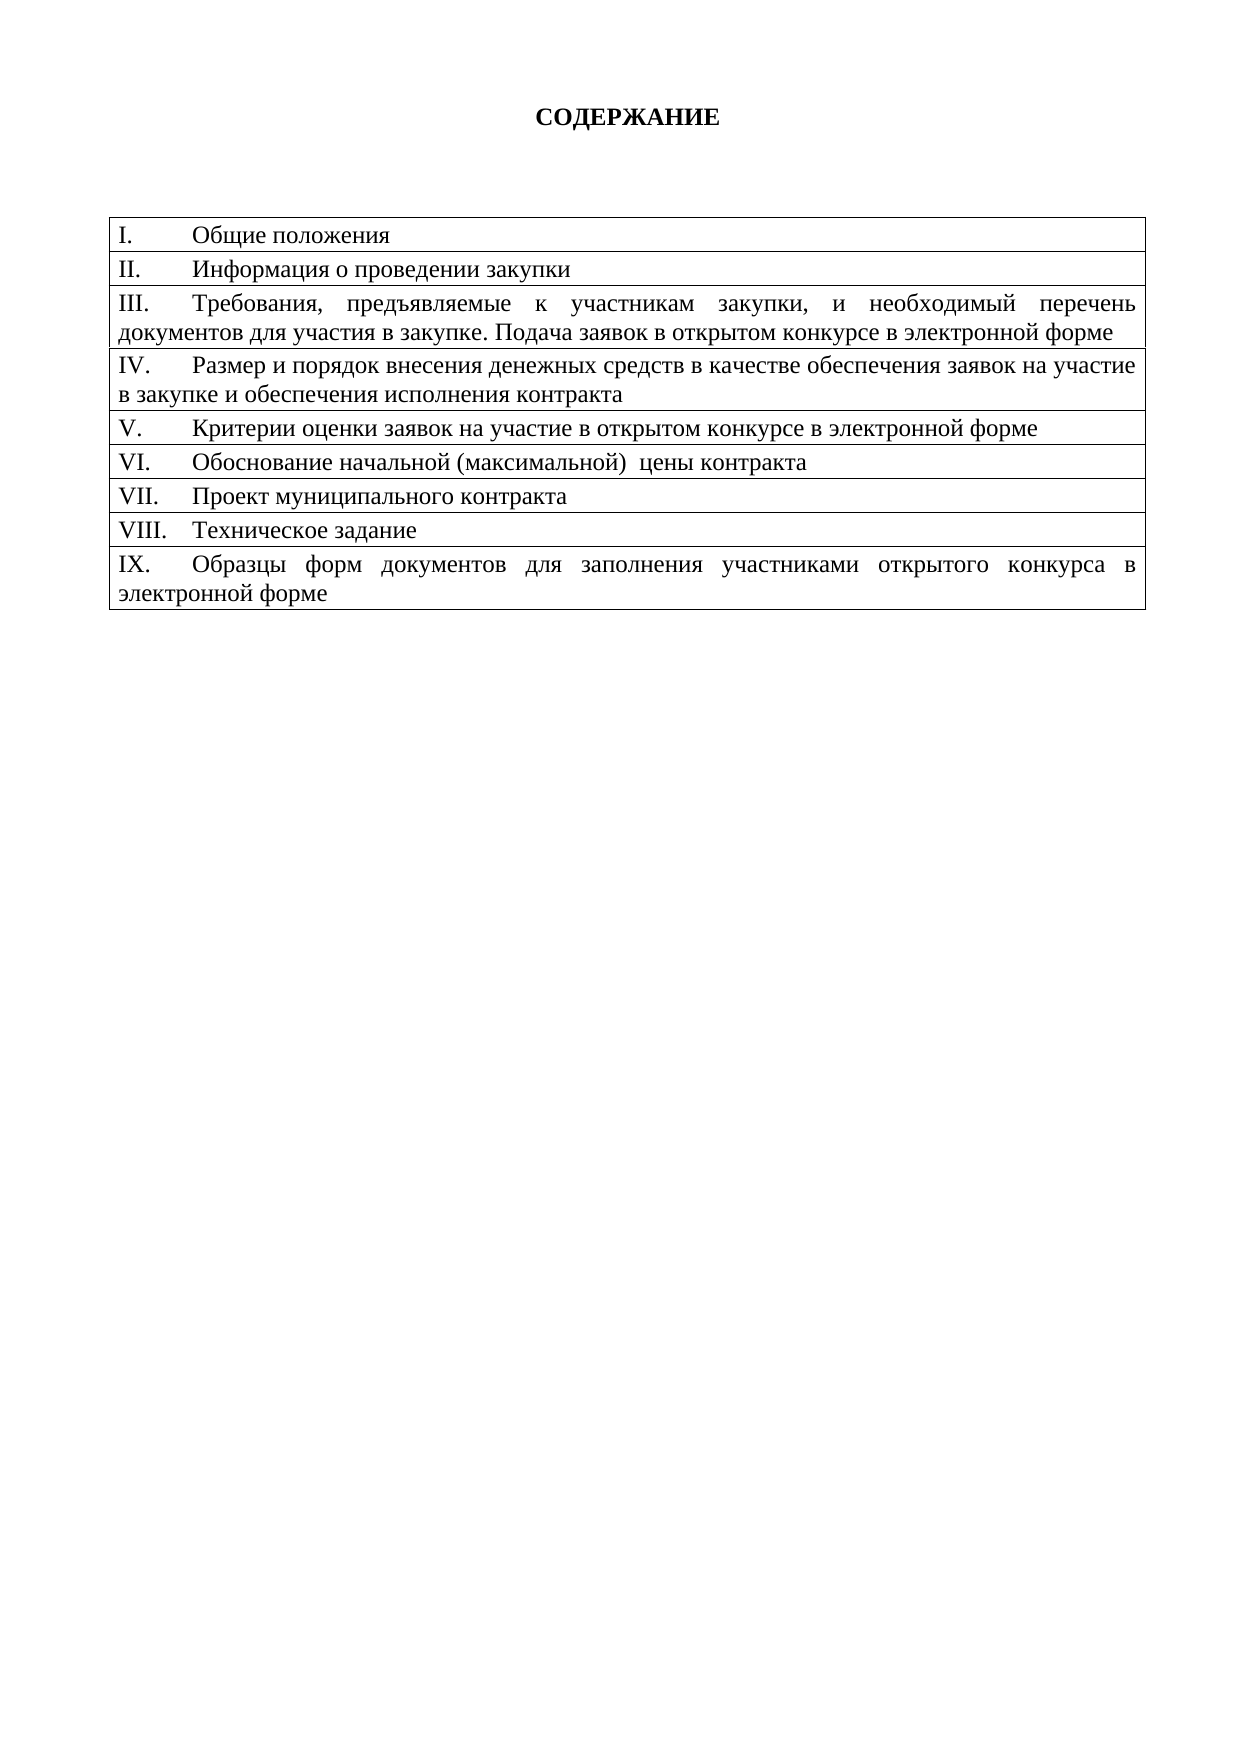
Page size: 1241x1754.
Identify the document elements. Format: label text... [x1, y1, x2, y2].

list Образцы форм документов для заполнения участниками открытого конкурса в электронной форме [110, 547, 1145, 609]
list Обоснование начальной (максимальной) цены контракта [110, 445, 1145, 478]
list Проект муниципального контракта [110, 479, 1145, 512]
list Критерии оценки заявок на участие в открытом конкурсе в электронной форме [110, 411, 1145, 444]
list Информация о проведении закупки [110, 252, 1145, 285]
text СОДЕРЖАНИЕ [118, 102, 1137, 131]
list Размер и порядок внесения денежных средств в качестве обеспечения заявок на участие в закупке и обеспечения исполнения контракта [110, 349, 1145, 410]
list Общие положения [110, 218, 1145, 251]
list Техническое задание [110, 513, 1145, 546]
list Требования, предъявляемые к участникам закупки, и необходимый перечень документов для участия в закупке. Подача заявок в открытом конкурсе в электронной форме [110, 286, 1145, 347]
